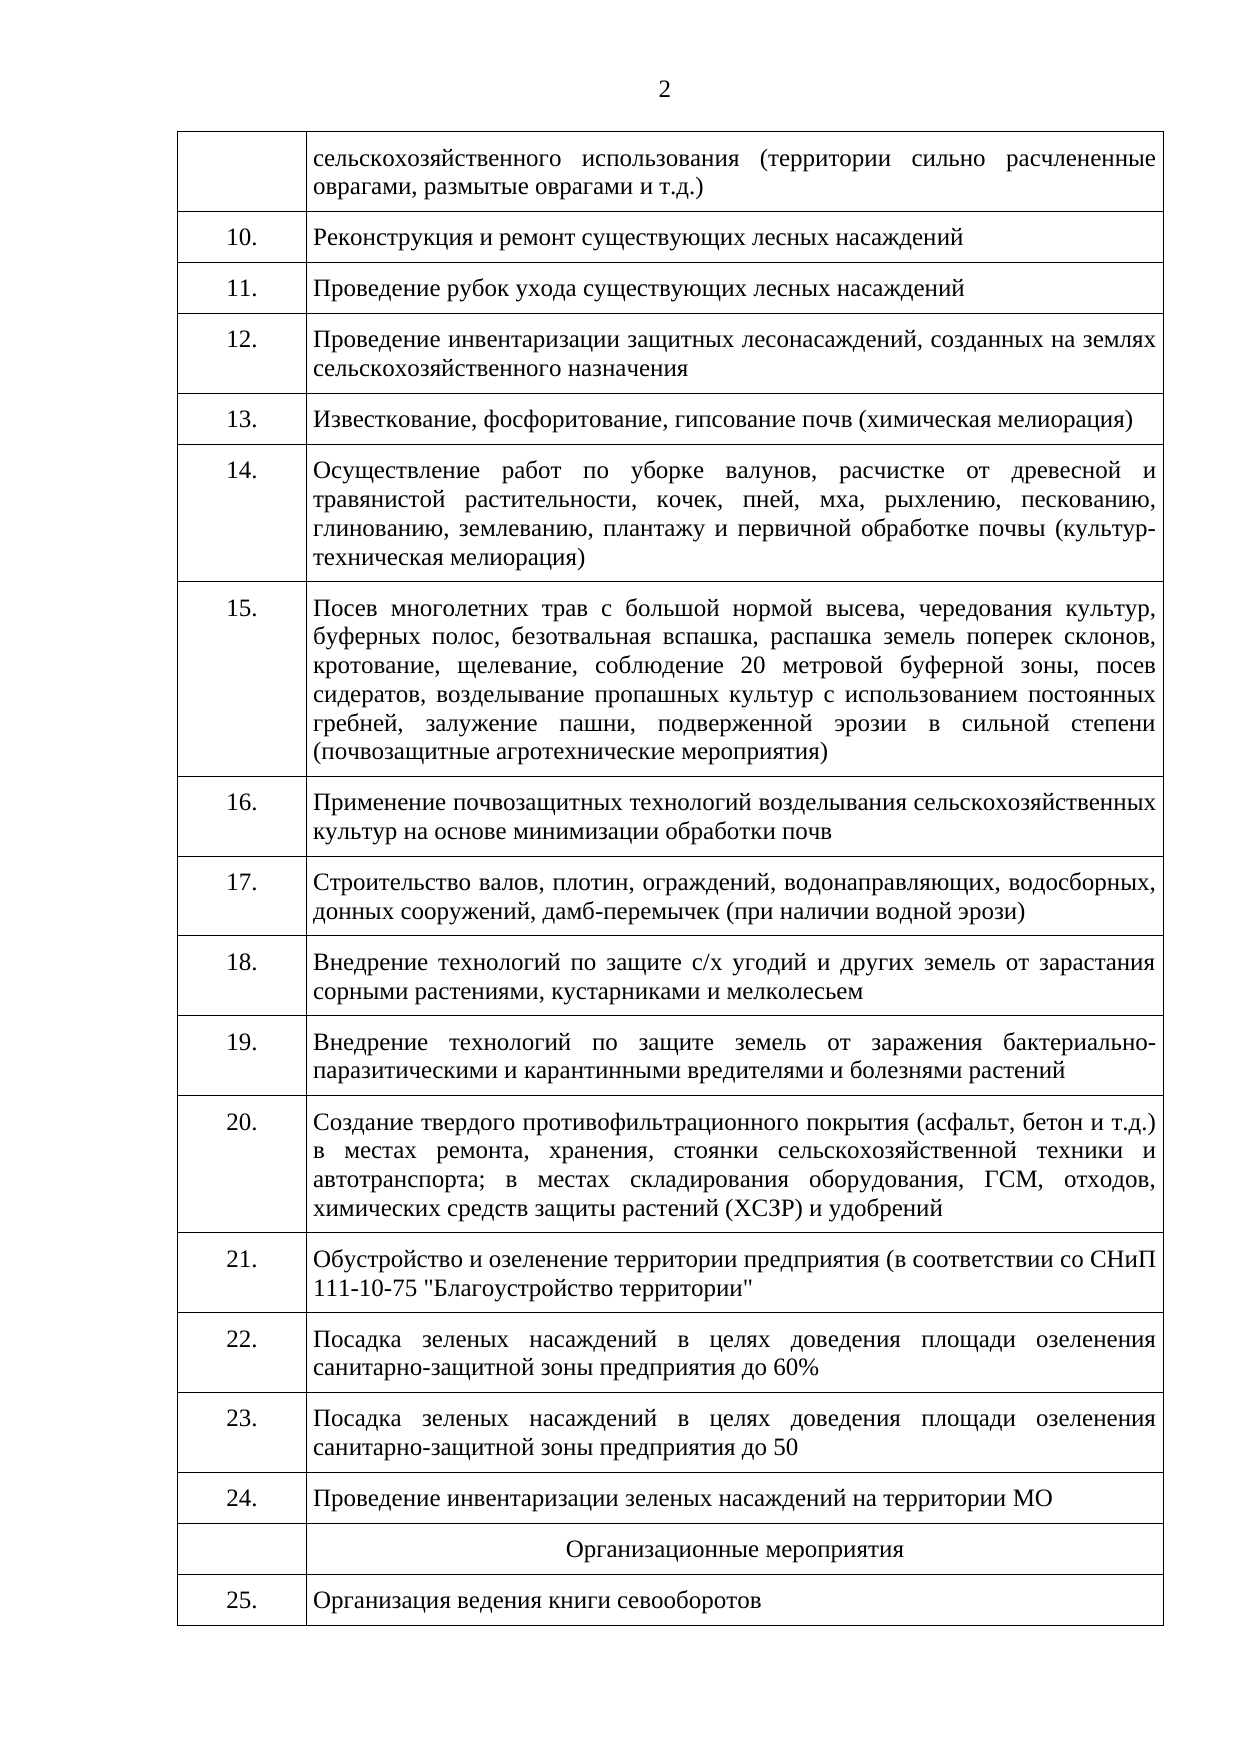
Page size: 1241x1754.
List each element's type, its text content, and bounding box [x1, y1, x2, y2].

table_cell 21. [178, 1233, 306, 1312]
table_cell Создание твердого противофильтрационного покрытия (асфальт, бетон и т.д.) в местах ремонта, хранения, стоянки сельскохозяйственной техники и автотранспорта; в местах складирования оборудования, ГСМ, отходов, химических средств защиты растений (ХСЗР) и удобрений [307, 1096, 1163, 1232]
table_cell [307, 132, 1163, 211]
table_cell Посев многолетних трав с большой нормой высева, чередования культур, буферных полос, безотвальная вспашка, распашка земель поперек склонов, кротование, щелевание, соблюдение 20 метровой буферной зоны, посев сидератов, возделывание пропашных культур с использованием постоянных гребней, залужение пашни, подверженной эрозии в сильной степени (почвозащитные агротехнические мероприятия) [307, 582, 1163, 776]
table_cell Внедрение технологий по защите с/х угодий и других земель от зарастания сорными растениями, кустарниками и мелколесьем [307, 936, 1163, 1015]
table_cell 22. [178, 1313, 306, 1392]
table_cell Организация ведения книги севооборотов [307, 1575, 1163, 1625]
table_cell 20. [178, 1096, 306, 1232]
table_cell Проведение рубок ухода существующих лесных насаждений [307, 263, 1163, 313]
table_cell Посадка зеленых насаждений в целях доведения площади озеленения санитарно-защитной зоны предприятия до 60% [307, 1313, 1163, 1392]
table_cell 24. [178, 1473, 306, 1523]
table_cell 11. [178, 263, 306, 313]
table_cell Проведение инвентаризации зеленых насаждений на территории МО [307, 1473, 1163, 1523]
table_cell 12. [178, 314, 306, 393]
table_cell 10. [178, 212, 306, 262]
table_cell 16. [178, 777, 306, 856]
table_cell 18. [178, 936, 306, 1015]
table_cell 17. [178, 857, 306, 935]
table_cell 14. [178, 445, 306, 581]
table_cell Известкование, фосфоритование, гипсование почв (химическая мелиорация) [307, 394, 1163, 444]
table_cell 23. [178, 1393, 306, 1472]
table_cell 19. [178, 1016, 306, 1095]
table_cell Внедрение технологий по защите земель от заражения бактериально-паразитическими и карантинными вредителями и болезнями растений [307, 1016, 1163, 1095]
table_cell 13. [178, 394, 306, 444]
table_cell Посадка зеленых насаждений в целях доведения площади озеленения санитарно-защитной зоны предприятия до 50 [307, 1393, 1163, 1472]
table_cell 9. [178, 132, 306, 211]
table_cell Проведение инвентаризации защитных лесонасаждений, созданных на землях сельскохозяйственного назначения [307, 314, 1163, 393]
table_cell 15. [178, 582, 306, 776]
table_cell Осуществление работ по уборке валунов, расчистке от древесной и травянистой растительности, кочек, пней, мха, рыхлению, пескованию, глинованию, землеванию, плантажу и первичной обработке почвы (культур-техническая мелиорация) [307, 445, 1163, 581]
table_cell Применение почвозащитных технологий возделывания сельскохозяйственных культур на основе минимизации обработки почв [307, 777, 1163, 856]
table_cell [178, 1524, 306, 1574]
table_cell Обустройство и озеленение территории предприятия (в соответствии со СНиП 111-10-75 "Благоустройство территории" [307, 1233, 1163, 1312]
table_cell Организационные мероприятия [307, 1524, 1163, 1574]
table_cell Строительство валов, плотин, ограждений, водонаправляющих, водосборных, донных сооружений, дамб-перемычек (при наличии водной эрози) [307, 857, 1163, 935]
table_cell 25. [178, 1575, 306, 1625]
table_cell Реконструкция и ремонт существующих лесных насаждений [307, 212, 1163, 262]
